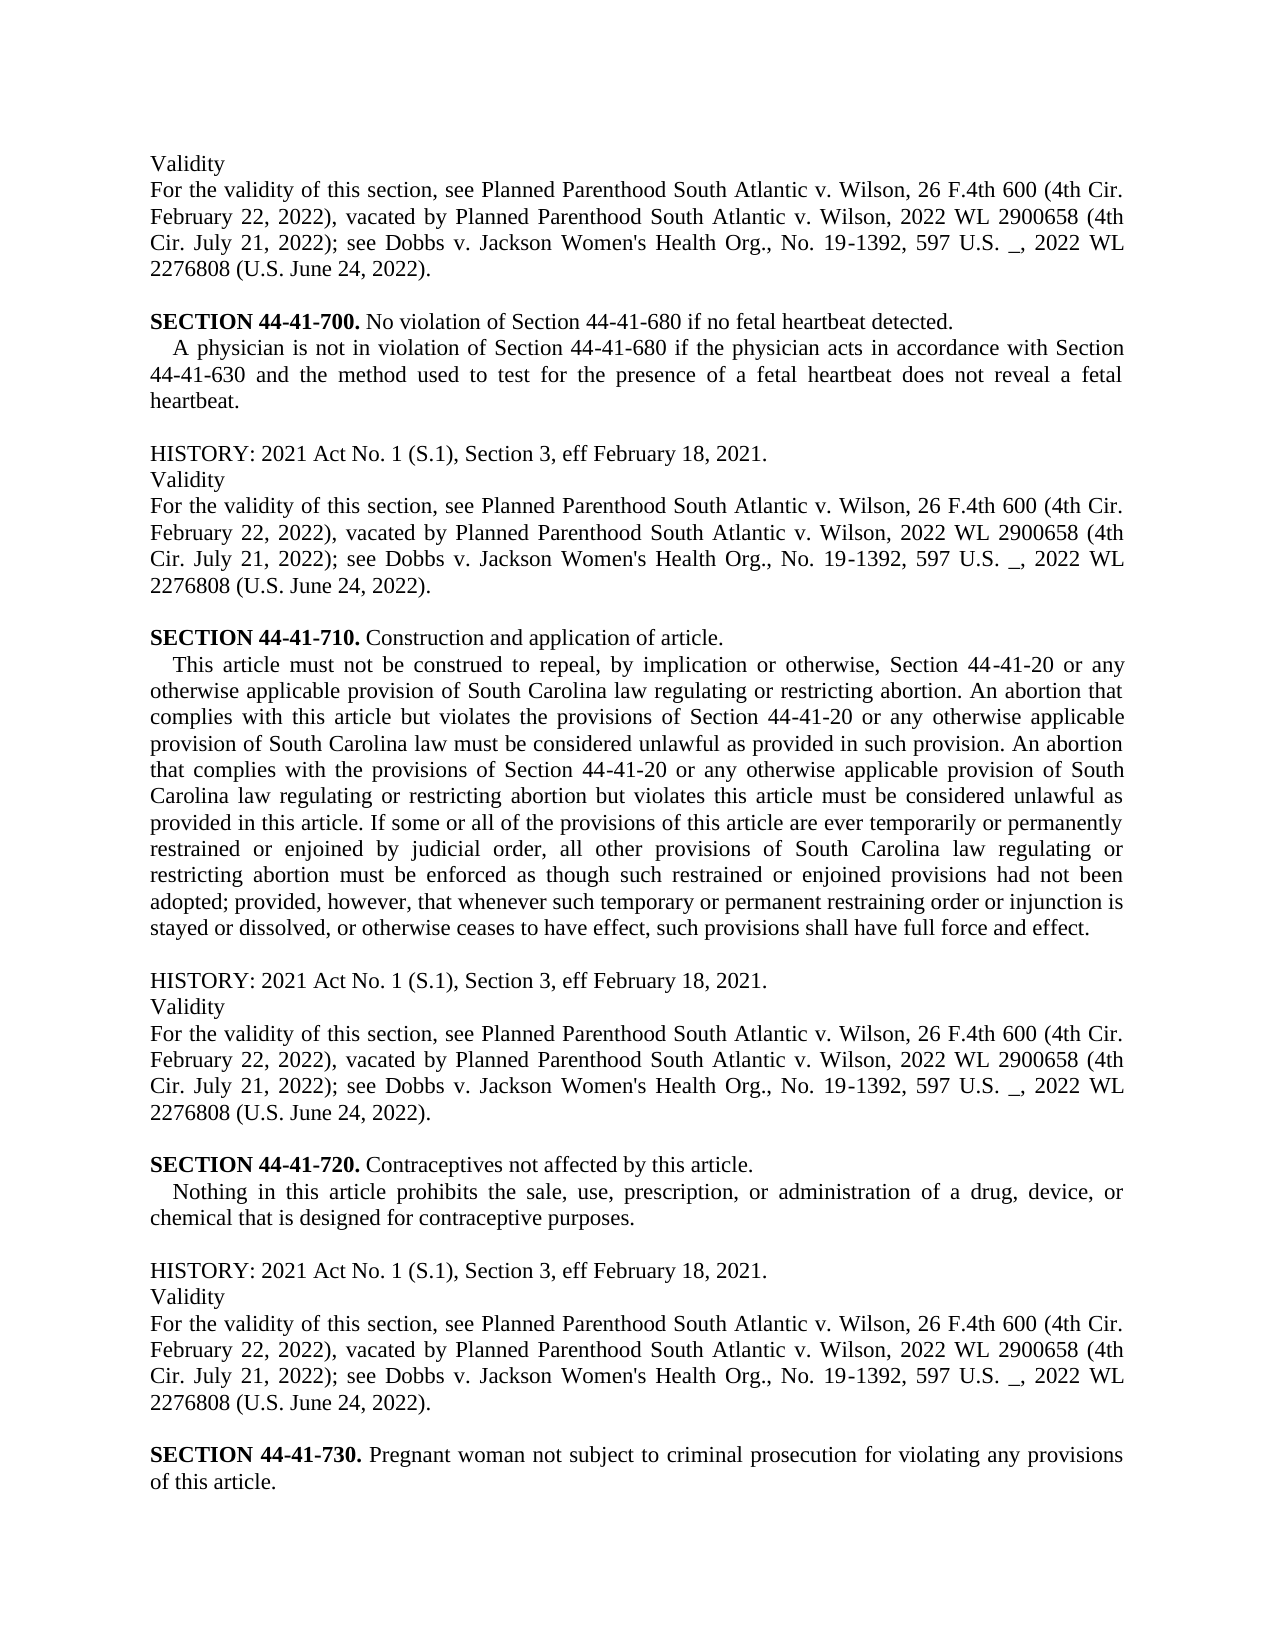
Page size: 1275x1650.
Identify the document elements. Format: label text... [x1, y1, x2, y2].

text HISTORY: 2021 Act No. 1 (S.1), Section 3, eff February 18, 2021. [150, 440, 1125, 466]
text SECTION 44-41-730. Pregnant woman not subject to criminal prosecution for violating any provisions of this article. [150, 1441, 1125, 1494]
text Validity [150, 466, 1125, 493]
text HISTORY: 2021 Act No. 1 (S.1), Section 3, eff February 18, 2021. [150, 967, 1125, 993]
text A physician is not in violation of Section 44-41-680 if the physician acts in accordance with Section 44-41-630 and the method used to test for the presence of a fetal heartbeat does not reveal a fetal heartbeat. [150, 334, 1125, 413]
text Nothing in this article prohibits the sale, use, prescription, or administration of a drug, device, or chemical that is designed for contraceptive purposes. [150, 1178, 1125, 1231]
text Validity [150, 993, 1125, 1020]
text SECTION 44-41-720. Contraceptives not affected by this article. [150, 1151, 1125, 1178]
text HISTORY: 2021 Act No. 1 (S.1), Section 3, eff February 18, 2021. [150, 1257, 1125, 1283]
text Validity [150, 1283, 1125, 1309]
text SECTION 44-41-700. No violation of Section 44-41-680 if no fetal heartbeat detected. [150, 308, 1125, 334]
text SECTION 44-41-710. Construction and application of article. [150, 624, 1125, 651]
text Validity [150, 150, 1125, 176]
text This article must not be construed to repeal, by implication or otherwise, Section 44-41-20 or any otherwise applicable provision of South Carolina law regulating or restricting abortion. An abortion that complies with this article but violates the provisions of Section 44-41-20 or any otherwise applicable provision of South Carolina law must be considered unlawful as provided in such provision. An abortion that complies with the provisions of Section 44-41-20 or any otherwise applicable provision of South Carolina law regulating or restricting abortion but violates this article must be considered unlawful as provided in this article. If some or all of the provisions of this article are ever temporarily or permanently restrained or enjoined by judicial order, all other provisions of South Carolina law regulating or restricting abortion must be enforced as though such restrained or enjoined provisions had not been adopted; provided, however, that whenever such temporary or permanent restraining order or injunction is stayed or dissolved, or otherwise ceases to have effect, such provisions shall have full force and effect. [150, 651, 1125, 941]
